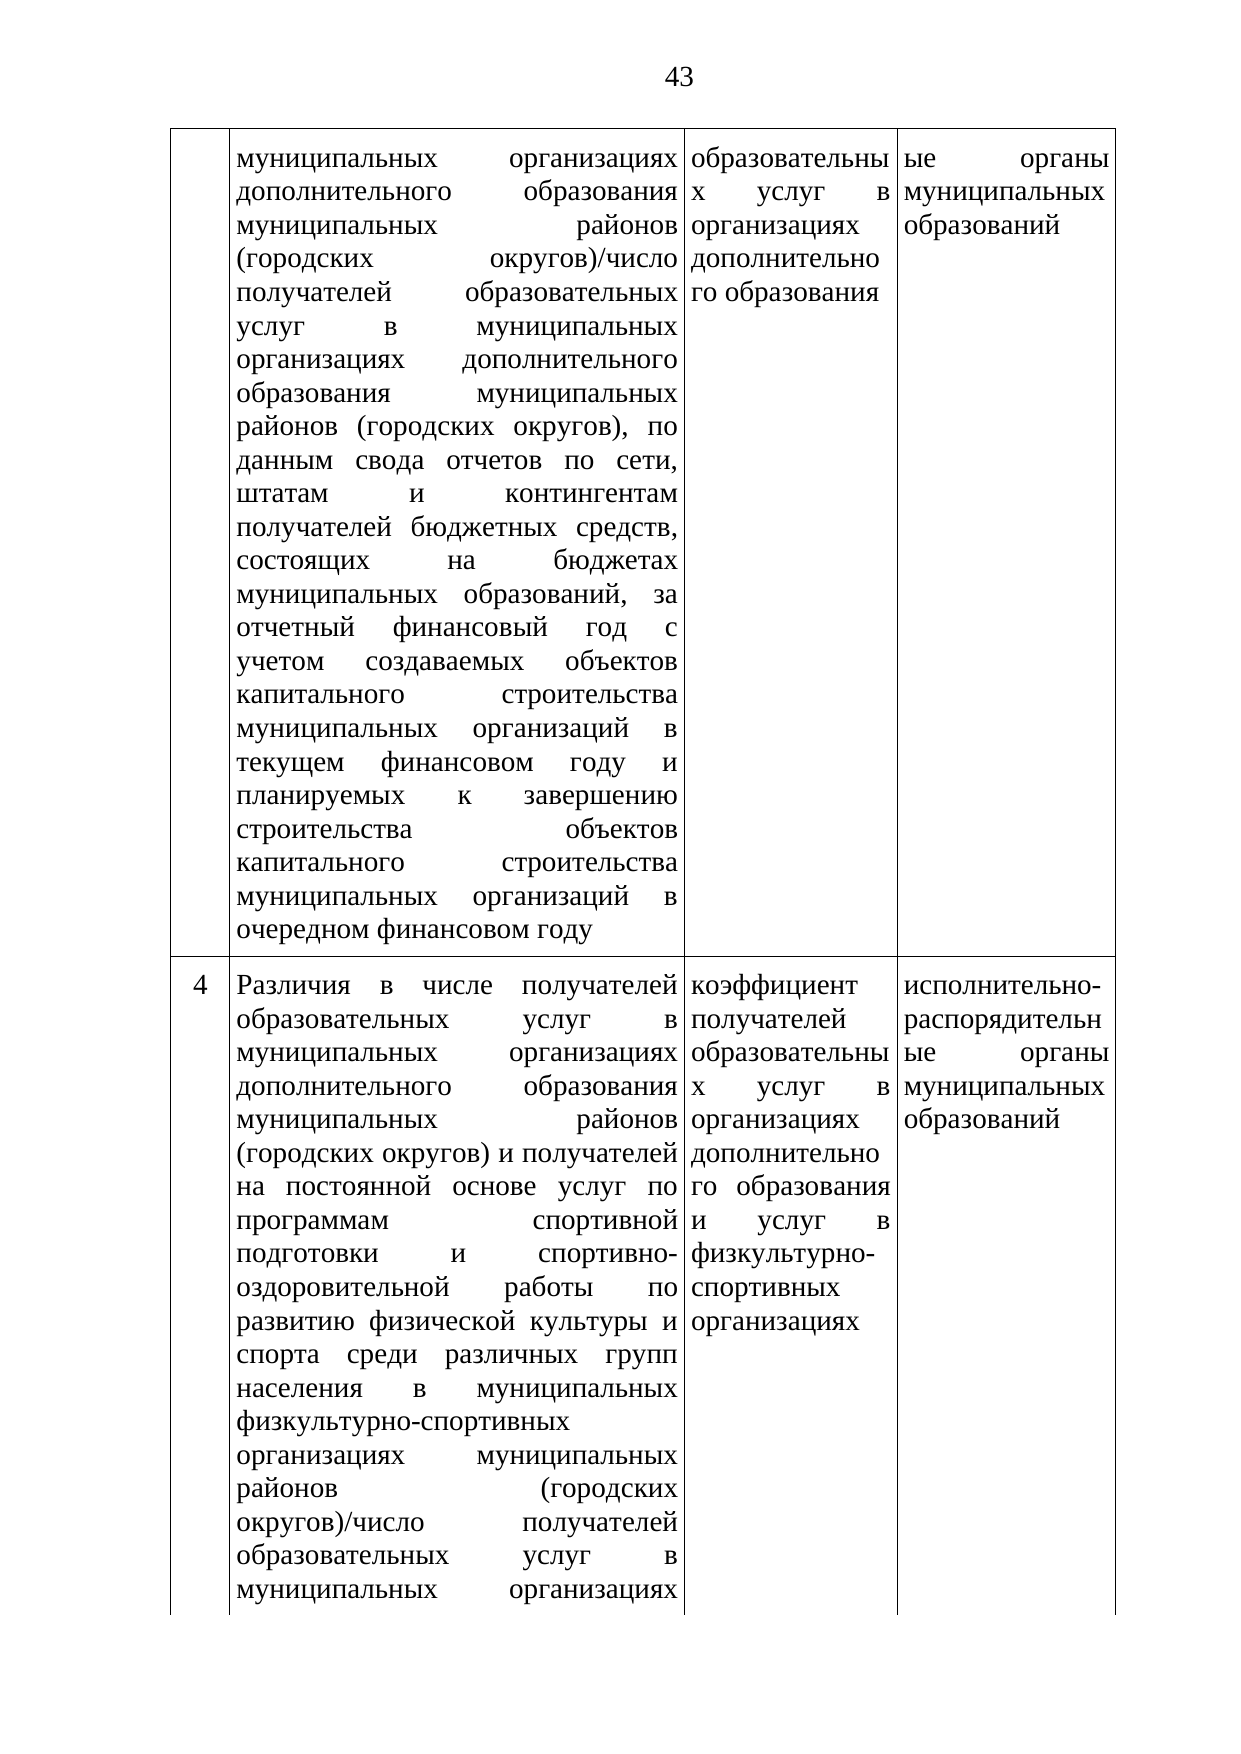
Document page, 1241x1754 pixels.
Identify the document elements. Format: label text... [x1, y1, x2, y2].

table_cell 3 [171, 129, 229, 956]
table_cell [230, 129, 684, 956]
table_cell 4 [171, 957, 229, 1615]
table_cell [898, 957, 1115, 1615]
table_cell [230, 957, 684, 1615]
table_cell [898, 129, 1115, 956]
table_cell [685, 957, 897, 1615]
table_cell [685, 129, 897, 956]
